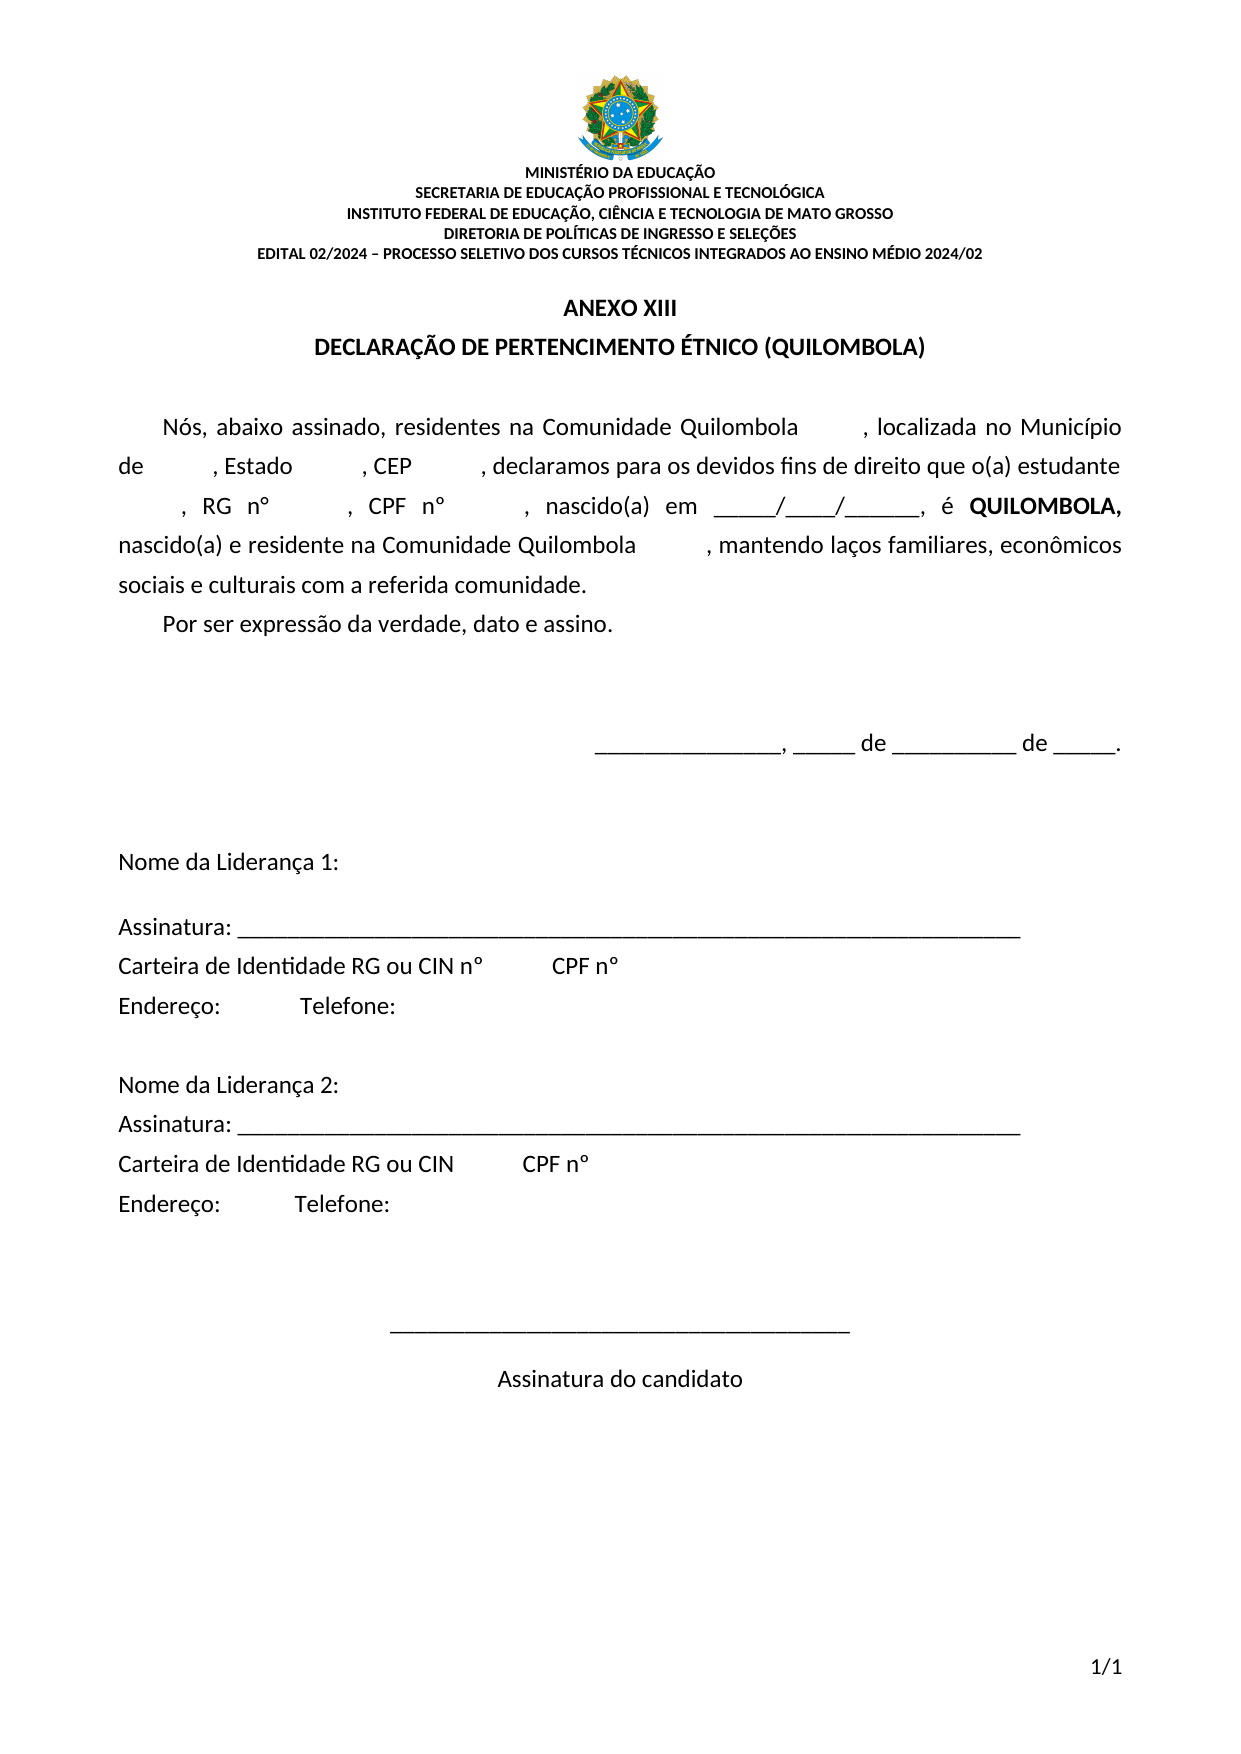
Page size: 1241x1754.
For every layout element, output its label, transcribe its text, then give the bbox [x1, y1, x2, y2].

text Carteira de Identidade RG ou CIN nº CPF nº [118, 950, 1122, 981]
text Nome da Liderança 2: [118, 1069, 1122, 1099]
text ANEXO XIII [118, 292, 1122, 322]
text Endereço: Telefone: [118, 1188, 1122, 1218]
text Assinatura: _______________________________________________________________ [118, 911, 1122, 941]
text Carteira de Identidade RG ou CIN CPF nº [118, 1148, 1122, 1179]
picture [575, 73, 666, 163]
text Assinatura: _______________________________________________________________ [118, 1109, 1122, 1139]
text Por ser expressão da verdade, dato e assino. [118, 609, 1122, 639]
text _______________, _____ de __________ de _____. [118, 727, 1122, 758]
text Endereço: Telefone: [118, 990, 1122, 1020]
text DECLARAÇÃO DE PERTENCIMENTO ÉTNICO (QUILOMBOLA) [118, 332, 1122, 362]
text _____________________________________ [118, 1307, 1122, 1337]
text Nome da Liderança 1: [118, 846, 1122, 877]
text Assinatura do candidato [118, 1363, 1122, 1393]
text Nós, abaixo assinado, residentes na Comunidade Quilombola , localizada no Município de , Estado , CEP , declaramos para os devidos fins de direito que o(a) estudante , RG n° , CPF nº , nascido(a) em _____/____/______, é QUILOMBOLA, nascido(a) e residente na Comunidade Quilombola , mantendo laços familiares, econômicos sociais e culturais com a referida comunidade. [118, 411, 1122, 599]
